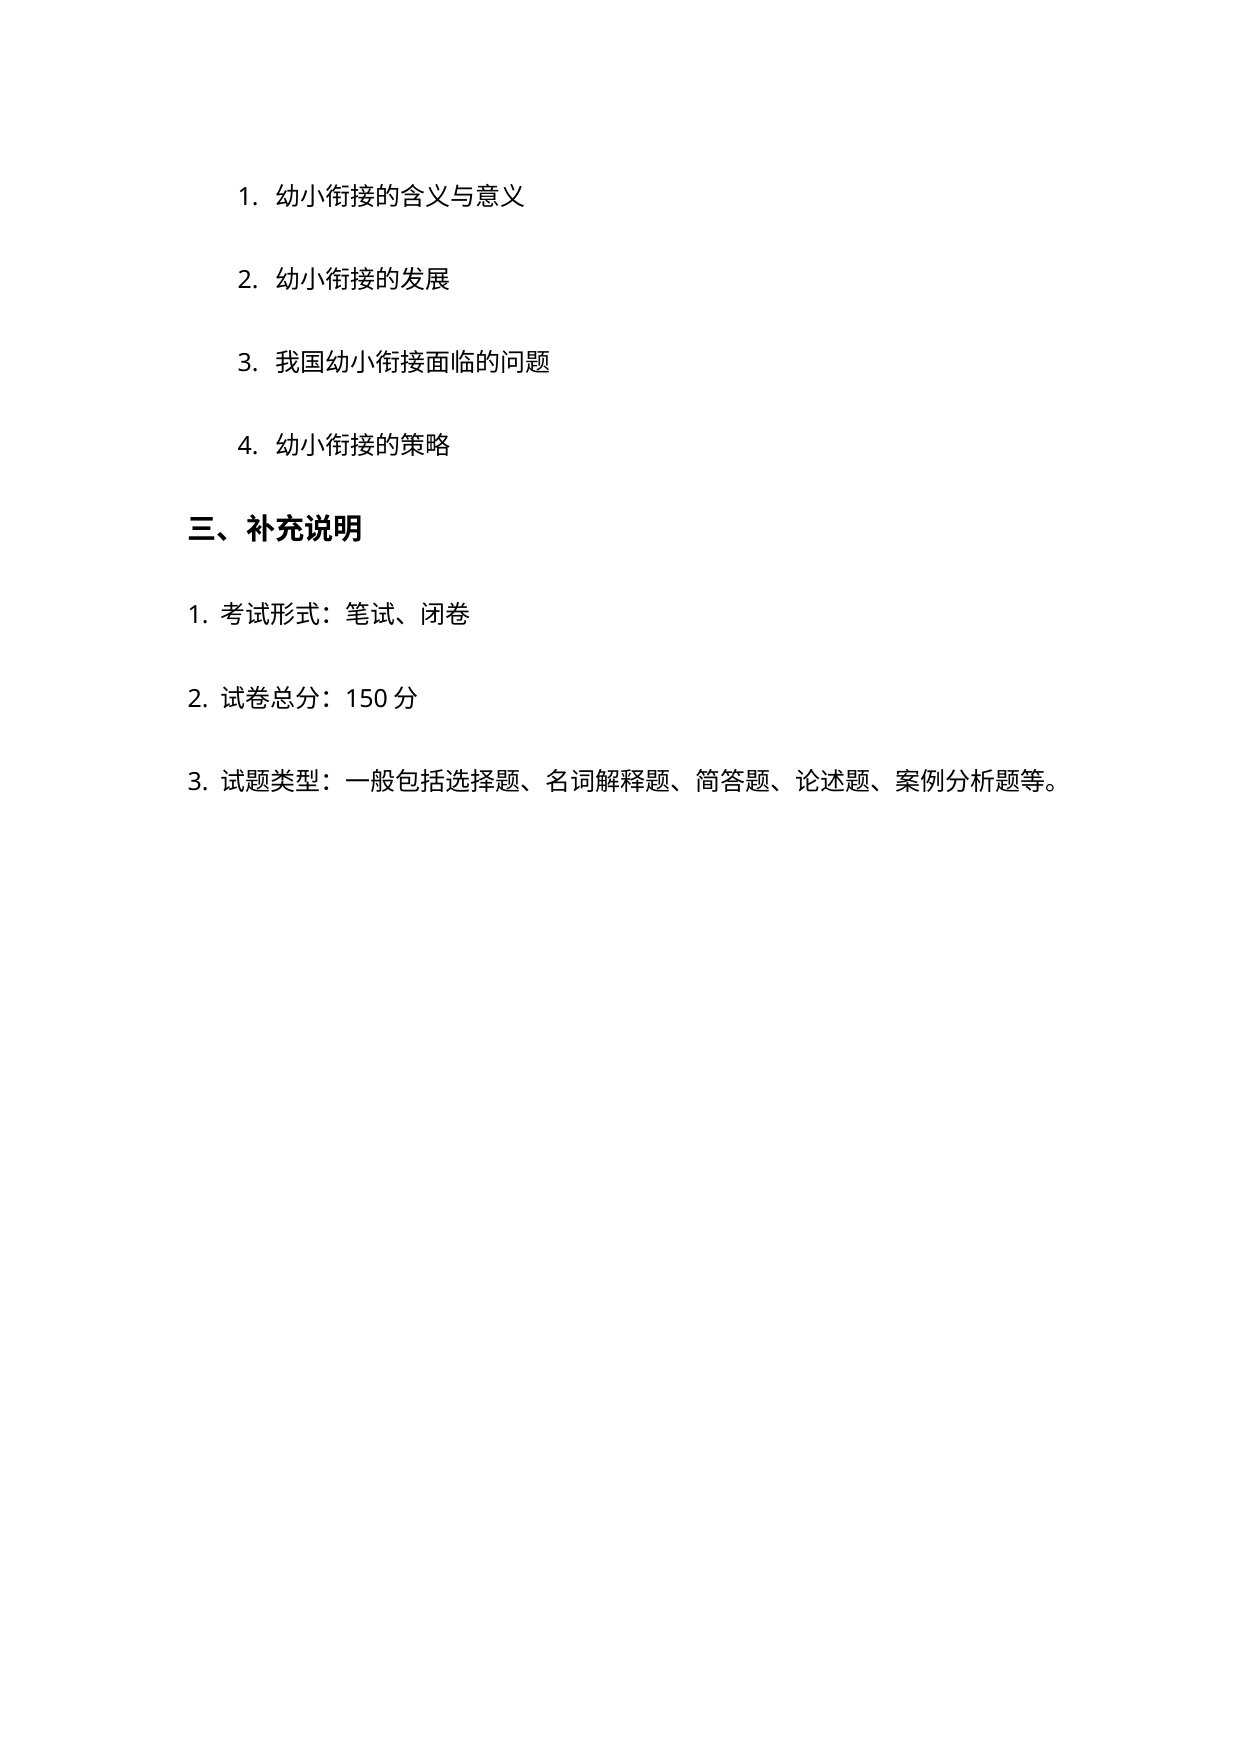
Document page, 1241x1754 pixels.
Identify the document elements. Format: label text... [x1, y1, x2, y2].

list 我国幼小衔接面临的问题 [187, 328, 1053, 393]
list 考试形式：笔试、闭卷 [187, 581, 1053, 646]
list 补充说明 [187, 494, 1053, 559]
list 幼小衔接的含义与意义 [187, 162, 1053, 227]
list 试卷总分：150分 [187, 664, 1053, 729]
list 试题类型：一般包括选择题、名词解释题、简答题、论述题、案例分析题等。 [187, 747, 1053, 812]
list 幼小衔接的策略 [187, 411, 1053, 476]
list 幼小衔接的发展 [187, 245, 1053, 310]
